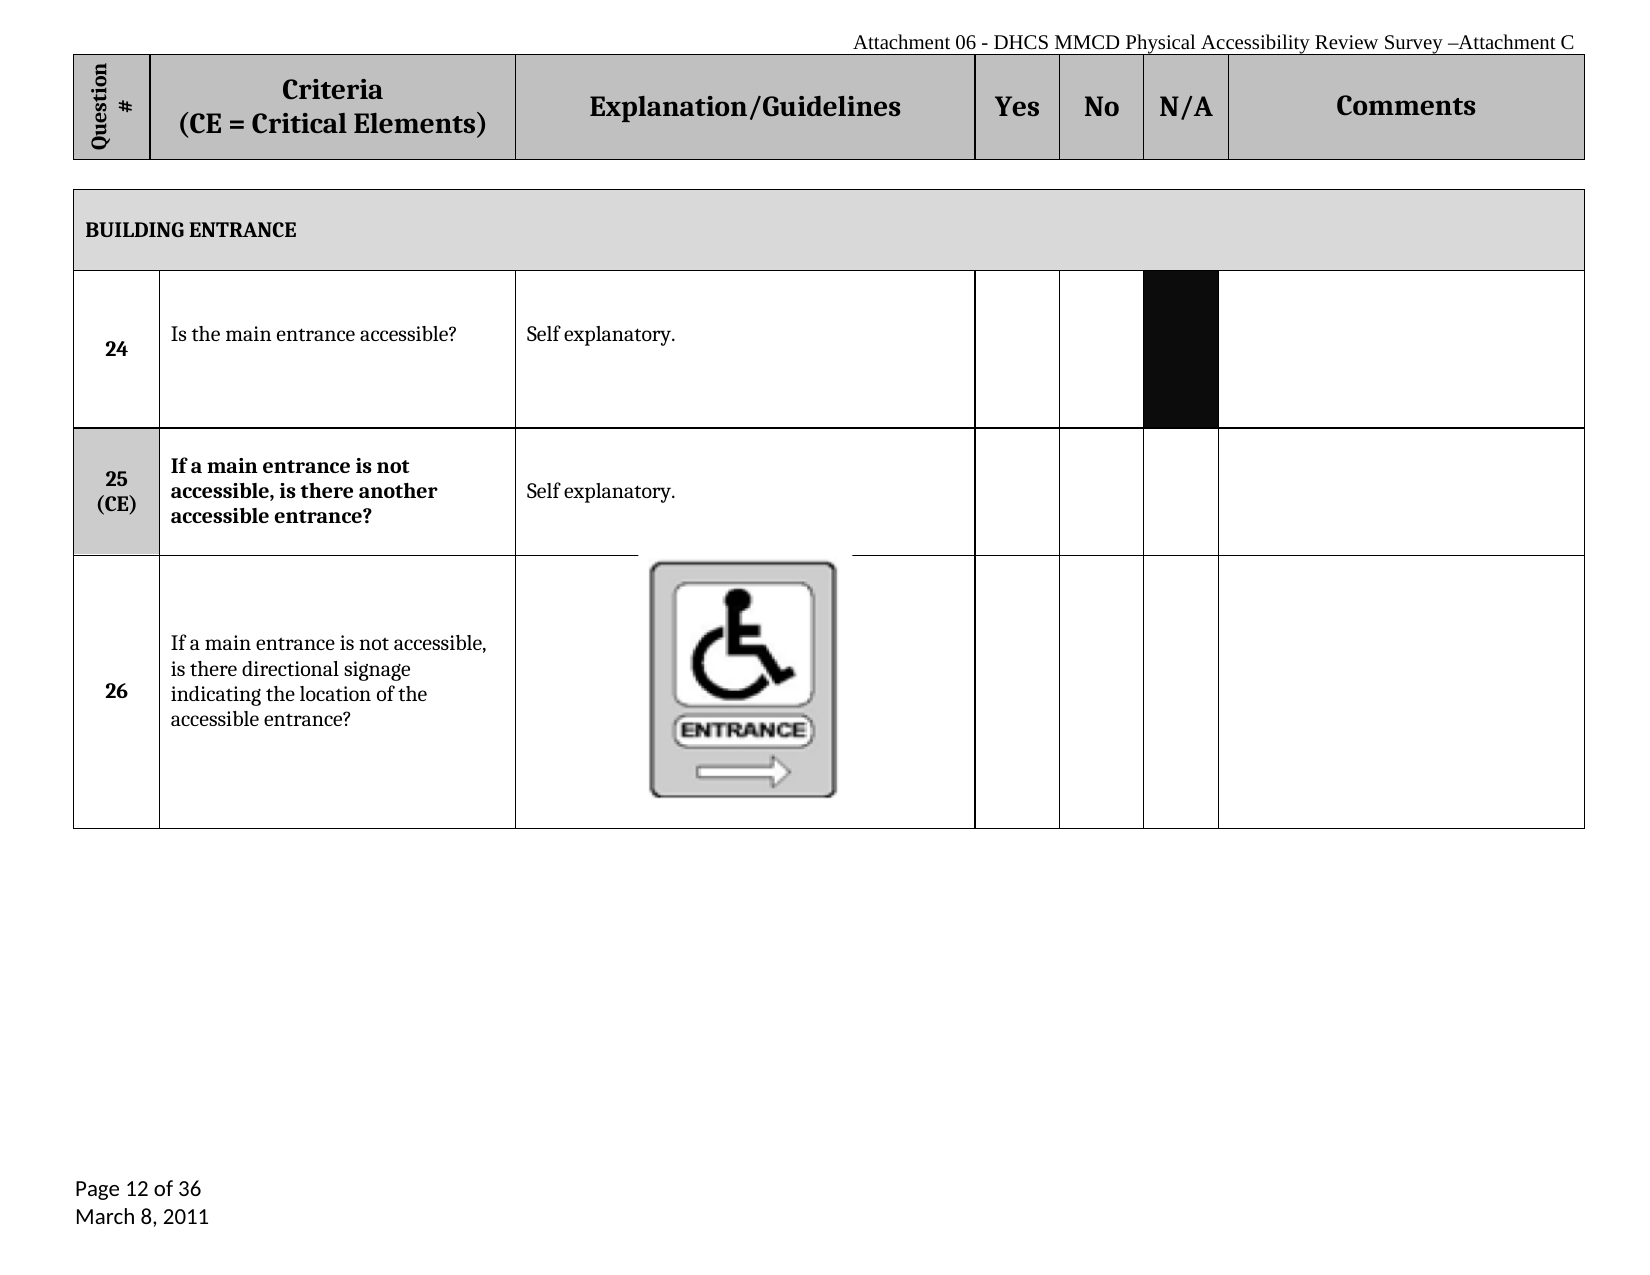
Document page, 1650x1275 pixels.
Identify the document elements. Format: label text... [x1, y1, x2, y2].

table_cell [1144, 556, 1218, 828]
table_cell [1144, 429, 1218, 554]
table_cell If a main entrance is not accessible, is there directional signage indicating the location of the accessible entrance? [160, 556, 515, 828]
table_cell [1219, 429, 1584, 554]
table_cell [516, 556, 974, 828]
table_cell Self explanatory. [516, 271, 974, 427]
table_cell 26 [74, 556, 159, 828]
table_cell [976, 556, 1059, 828]
table_cell 25 (CE) [74, 429, 159, 554]
table_cell [1219, 271, 1584, 427]
table_cell If a main entrance is not accessible, is there another accessible entrance? [160, 429, 515, 554]
table_cell [1144, 271, 1218, 427]
table_cell [1219, 556, 1584, 828]
table_cell [1060, 556, 1143, 828]
table_cell [976, 271, 1059, 427]
table_cell [976, 429, 1059, 554]
table_cell [1060, 271, 1143, 427]
table_cell [1060, 429, 1143, 554]
table_cell Is the main entrance accessible? [160, 271, 515, 427]
table_header BUILDING ENTRANCE [74, 190, 1584, 270]
table_cell 24 [74, 271, 159, 427]
table_cell Self explanatory. [516, 429, 974, 554]
